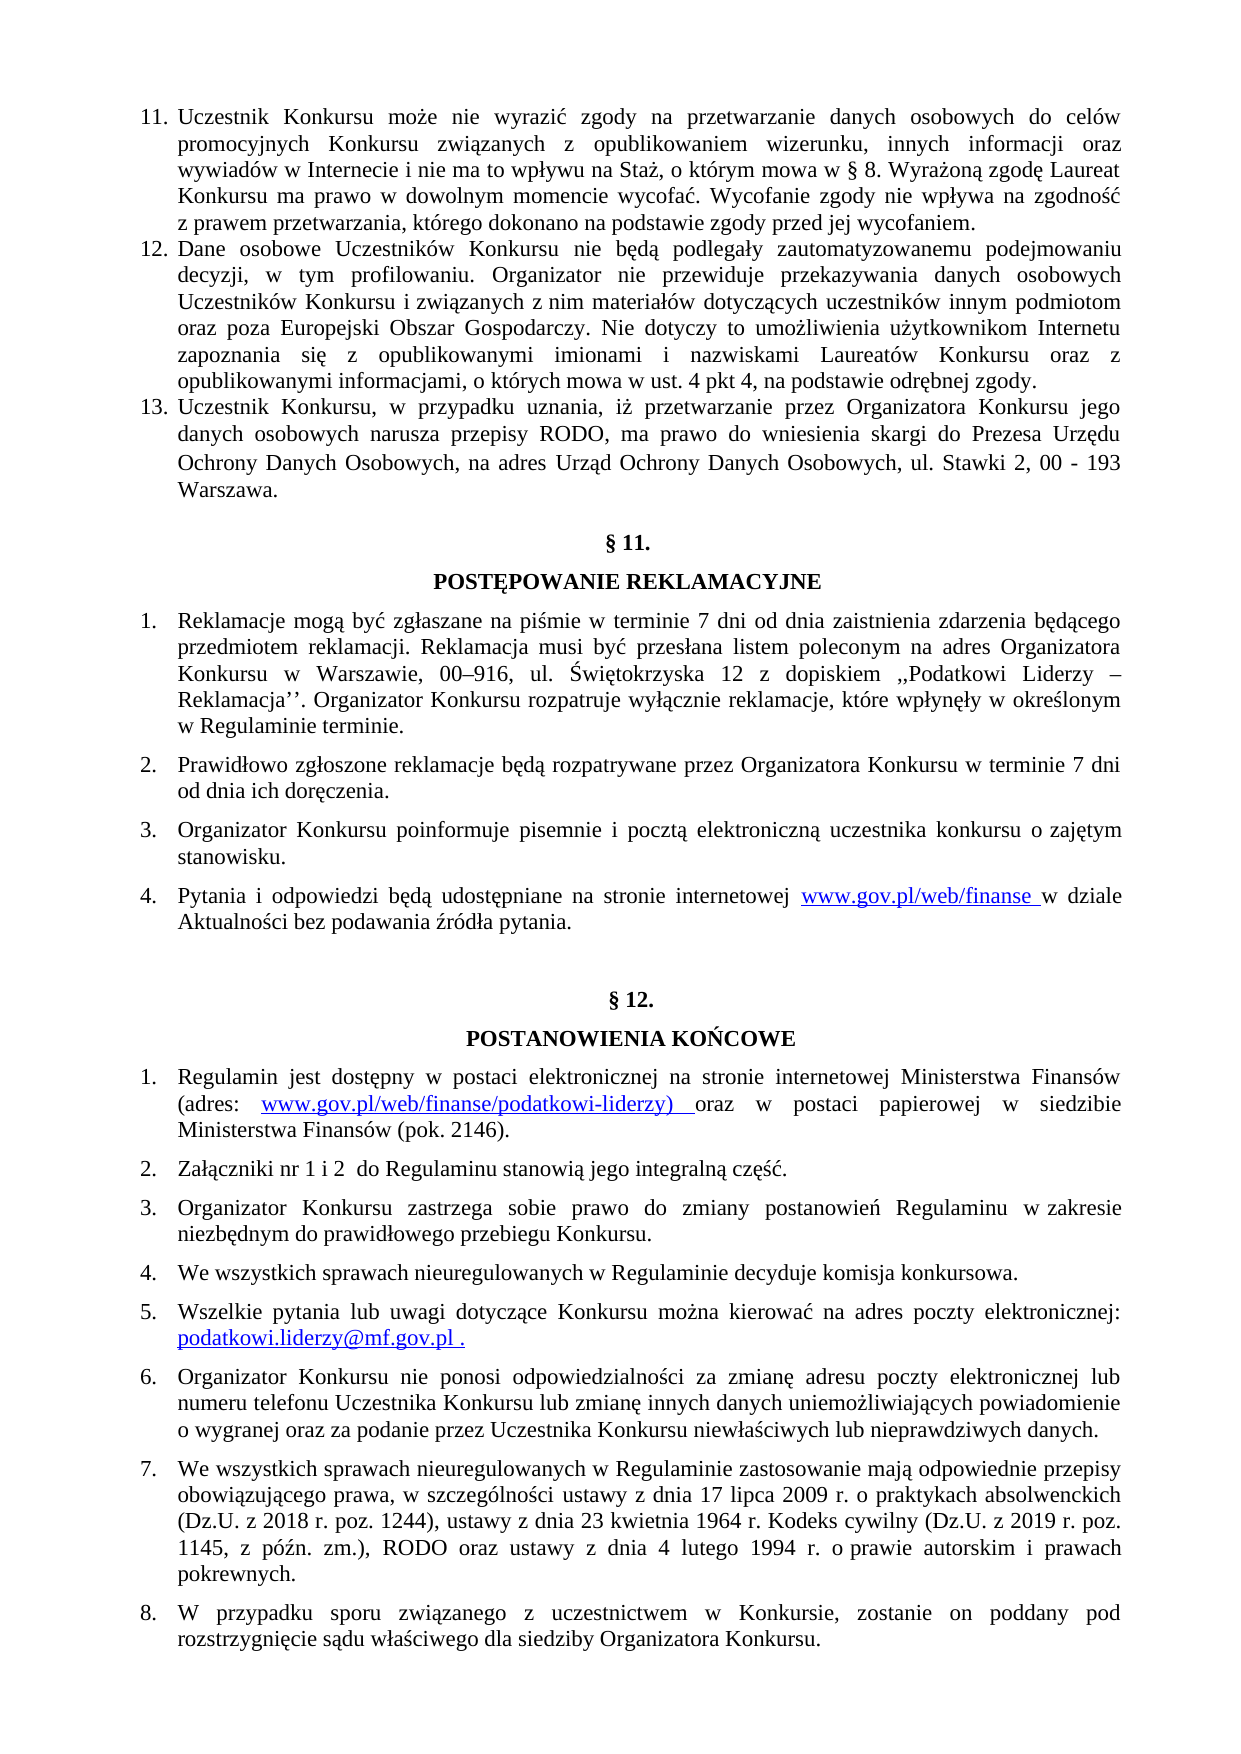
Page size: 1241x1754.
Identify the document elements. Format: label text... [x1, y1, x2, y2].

list Organizator Konkursu nie ponosi odpowiedzialności za zmianę adresu poczty elektronicznej lub numeru telefonu Uczestnika Konkursu lub zmianę innych danych uniemożliwiających powiadomienie o wygranej oraz za podanie przez Uczestnika Konkursu niewłaściwych lub nieprawdziwych danych. [140, 1363, 1122, 1442]
list We wszystkich sprawach nieuregulowanych w Regulaminie zastosowanie mają odpowiednie przepisy obowiązującego prawa, w szczególności ustawy z dnia 17 lipca 2009 r. o praktykach absolwenckich (Dz.U. z 2018 r. poz. 1244), ustawy z dnia 23 kwietnia 1964 r. Kodeks cywilny (Dz.U. z 2019 r. poz. 1145, z późn. zm.), RODO oraz ustawy z dnia 4 lutego 1994 r. o prawie autorskim i prawach pokrewnych. [140, 1455, 1122, 1586]
text POSTĘPOWANIE REKLAMACYJNE [133, 568, 1122, 594]
text POSTANOWIENIA KOŃCOWE [140, 1024, 1122, 1051]
list Uczestnik Konkursu może nie wyrazić zgody na przetwarzanie danych osobowych do celów promocyjnych Konkursu związanych z opublikowaniem wizerunku, innych informacji oraz wywiadów w Internecie i nie ma to wpływu na Staż, o którym mowa w § 8. Wyrażoną zgodę Laureat Konkursu ma prawo w dowolnym momencie wycofać. Wycofanie zgody nie wpływa na zgodność z prawem przetwarzania, którego dokonano na podstawie zgody przed jej wycofaniem. [140, 103, 1122, 235]
list Organizator Konkursu poinformuje pisemnie i pocztą elektroniczną uczestnika konkursu o zajętym stanowisku. [140, 816, 1122, 869]
list Wszelkie pytania lub uwagi dotyczące Konkursu można kierować na adres poczty elektronicznej: podatkowi.liderzy@mf.gov.pl . [140, 1298, 1122, 1351]
list Regulamin jest dostępny w postaci elektronicznej na stronie internetowej Ministerstwa Finansów (adres: www.gov.pl/web/finanse/podatkowi-liderzy) oraz w postaci papierowej w siedzibie Ministerstwa Finansów (pok. 2146). [140, 1063, 1122, 1142]
list Prawidłowo zgłoszone reklamacje będą rozpatrywane przez Organizatora Konkursu w terminie 7 dni od dnia ich doręczenia. [140, 751, 1122, 804]
list Reklamacje mogą być zgłaszane na piśmie w terminie 7 dni od dnia zaistnienia zdarzenia będącego przedmiotem reklamacji. Reklamacja musi być przesłana listem poleconym na adres Organizatora Konkursu w Warszawie, 00–916, ul. Świętokrzyska 12 z dopiskiem ,,Podatkowi Liderzy – Reklamacja’’. Organizator Konkursu rozpatruje wyłącznie reklamacje, które wpłynęły w określonym w Regulaminie terminie. [140, 607, 1122, 739]
list W przypadku sporu związanego z uczestnictwem w Konkursie, zostanie on poddany pod rozstrzygnięcie sądu właściwego dla siedziby Organizatora Konkursu. [140, 1599, 1122, 1652]
list Pytania i odpowiedzi będą udostępniane na stronie internetowej www.gov.pl/web/finanse w dziale Aktualności bez podawania źródła pytania. [140, 882, 1122, 934]
list We wszystkich sprawach nieuregulowanych w Regulaminie decyduje komisja konkursowa. [140, 1259, 1122, 1285]
list Uczestnik Konkursu, w przypadku uznania, iż przetwarzanie przez Organizatora Konkursu jego danych osobowych narusza przepisy RODO, ma prawo do wniesienia skargi do Prezesa Urzędu Ochrony Danych Osobowych, na adres Urząd Ochrony Danych Osobowych, ul. Stawki 2, 00 - 193 Warszawa. [140, 393, 1122, 503]
list Dane osobowe Uczestników Konkursu nie będą podlegały zautomatyzowanemu podejmowaniu decyzji, w tym profilowaniu. Organizator nie przewiduje przekazywania danych osobowych Uczestników Konkursu i związanych z nim materiałów dotyczących uczestników innym podmiotom oraz poza Europejski Obszar Gospodarczy. Nie dotyczy to umożliwienia użytkownikom Internetu zapoznania się z opublikowanymi imionami i nazwiskami Laureatów Konkursu oraz z opublikowanymi informacjami, o których mowa w ust. 4 pkt 4, na podstawie odrębnej zgody. [140, 235, 1122, 393]
text § 12. [140, 986, 1122, 1012]
list Organizator Konkursu zastrzega sobie prawo do zmiany postanowień Regulaminu w zakresie niezbędnym do prawidłowego przebiegu Konkursu. [140, 1194, 1122, 1247]
text § 11. [133, 529, 1122, 556]
list Załączniki nr 1 i 2 do Regulaminu stanowią jego integralną część. [140, 1155, 1122, 1181]
